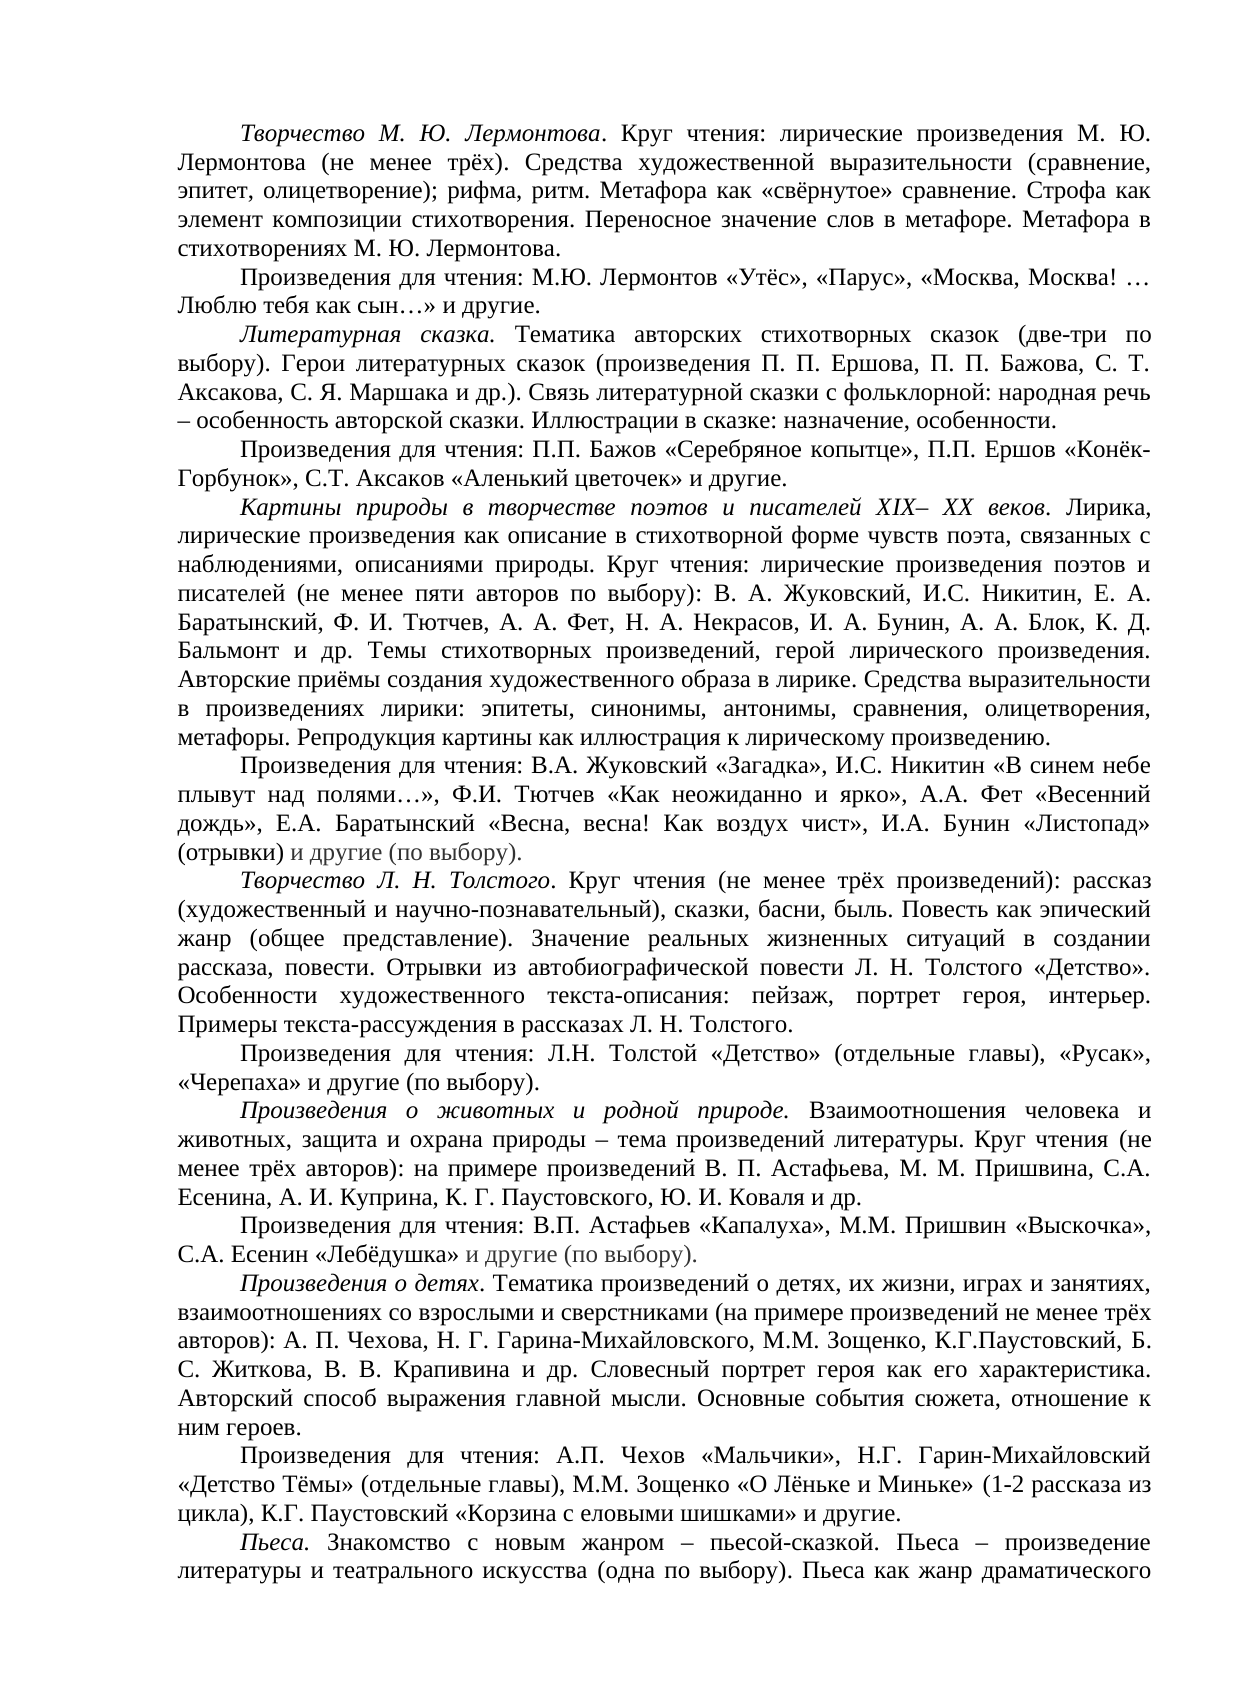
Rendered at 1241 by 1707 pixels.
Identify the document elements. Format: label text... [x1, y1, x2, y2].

text Творчество М. Ю. Лермонтова. Круг чтения: лирические произведения М. Ю. Лермонтова ‌(не менее трёх)‌. Средства художественной выразительности (сравнение, эпитет, олицетворение); рифма, ритм. Метафора как «свёрнутое» сравнение. Строфа как элемент композиции стихотворения. Переносное значение слов в метафоре. Метафора в стихотворениях М. Ю. Лермонтова. [177, 118, 1152, 262]
text Произведения для чтения: Л.Н. Толстой «Детство» (отдельные главы), «Русак», «Черепаха» ‌и другие (по выбору)‌. [177, 1038, 1152, 1096]
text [177, 1527, 1152, 1584]
text Произведения для чтения: В.П. Астафьев «Капалуха», М.М. Пришвин «Выскочка», С.А. Есенин «Лебёдушка» ​‌и другие (по выбору).‌ [177, 1211, 1152, 1268]
text Произведения для чтения: А.П. Чехов «Мальчики», Н.Г. Гарин-Михайловский «Детство Тёмы» (отдельные главы), М.М. Зощенко «О Лёньке и Миньке» ‌(1-2 рассказа из цикла)‌, К.Г. Паустовский «Корзина с еловыми шишками» и другие. [177, 1441, 1152, 1527]
text Произведения для чтения: В.А. Жуковский «Загадка», И.С. Никитин «В синем небе плывут над полями…», Ф.И. Тютчев «Как неожиданно и ярко», А.А. Фет «Весенний дождь», Е.А. Баратынский «Весна, весна! Как воздух чист», И.А. Бунин «Листопад» (отрывки) ​‌и другие (по выбору).‌ [177, 751, 1152, 866]
text Произведения о животных и родной природе. Взаимоотношения человека и животных, защита и охрана природы – тема произведений литературы. Круг чтения ‌(не менее трёх авторов)‌: на примере произведений В. П. Астафьева, М. М. Пришвина, С.А. Есенина, ‌А. И. Куприна, К. Г. Паустовского, Ю. И. Коваля и др.‌ [177, 1096, 1152, 1211]
text Произведения для чтения: М.Ю. Лермонтов «Утёс», «Парус», «Москва, Москва! …Люблю тебя как сын…» ‌и другие‌. [177, 262, 1152, 319]
text Произведения для чтения: П.П. Бажов «Серебряное копытце», П.П. Ершов «Конёк-Горбунок», С.Т. Аксаков «Аленький цветочек» ‌и другие‌. [177, 434, 1152, 492]
text Литературная сказка. Тематика авторских стихотворных сказок ‌(две-три по выбору)‌. Герои литературных сказок (произведения П. П. Ершова, П. П. Бажова, С. Т. Аксакова, С. Я. Маршака ‌и др.‌). Связь литературной сказки с фольклорной: народная речь – особенность авторской сказки. Иллюстрации в сказке: назначение, особенности. [177, 319, 1152, 434]
text Творчество Л. Н. Толстого. Круг чтения ‌(не менее трёх произведений)‌: рассказ (художественный и научно-познавательный), сказки, басни, быль. Повесть как эпический жанр (общее представление). Значение реальных жизненных ситуаций в создании рассказа, повести. Отрывки из автобиографической повести Л. Н. Толстого «Детство». Особенности художественного текста-описания: пейзаж, портрет героя, интерьер. Примеры текста-рассуждения в рассказах Л. Н. Толстого. [177, 866, 1152, 1038]
text Картины природы в творчестве поэтов и писателей ХIХ– ХХ веков. Лирика, лирические произведения как описание в стихотворной форме чувств поэта, связанных с наблюдениями, описаниями природы. Круг чтения: лирические произведения поэтов и писателей ‌(не менее пяти авторов по выбору)‌: В. А. Жуковский, И.С. Никитин, Е. А. Баратынский, Ф. И. Тютчев, А. А. Фет, ‌Н. А. Некрасов, И. А. Бунин, А. А. Блок, К. Д. Бальмонт и др.‌ Темы стихотворных произведений, герой лирического произведения. Авторские приёмы создания художественного образа в лирике. Средства выразительности в произведениях лирики: эпитеты, синонимы, антонимы, сравнения, олицетворения, метафоры. Репродукция картины как иллюстрация к лирическому произведению. [177, 492, 1152, 751]
text Произведения о детях. Тематика произведений о детях, их жизни, играх и занятиях, взаимоотношениях со взрослыми и сверстниками ‌(на примере произведений не менее трёх авторов)‌: А. П. Чехова, Н. Г. Гарина-Михайловского, М.М. Зощенко, К.Г.Паустовский, ‌Б. С. Житкова, В. В. Крапивина и др.‌ Словесный портрет героя как его характеристика. Авторский способ выражения главной мысли. Основные события сюжета, отношение к ним героев. [177, 1268, 1152, 1441]
